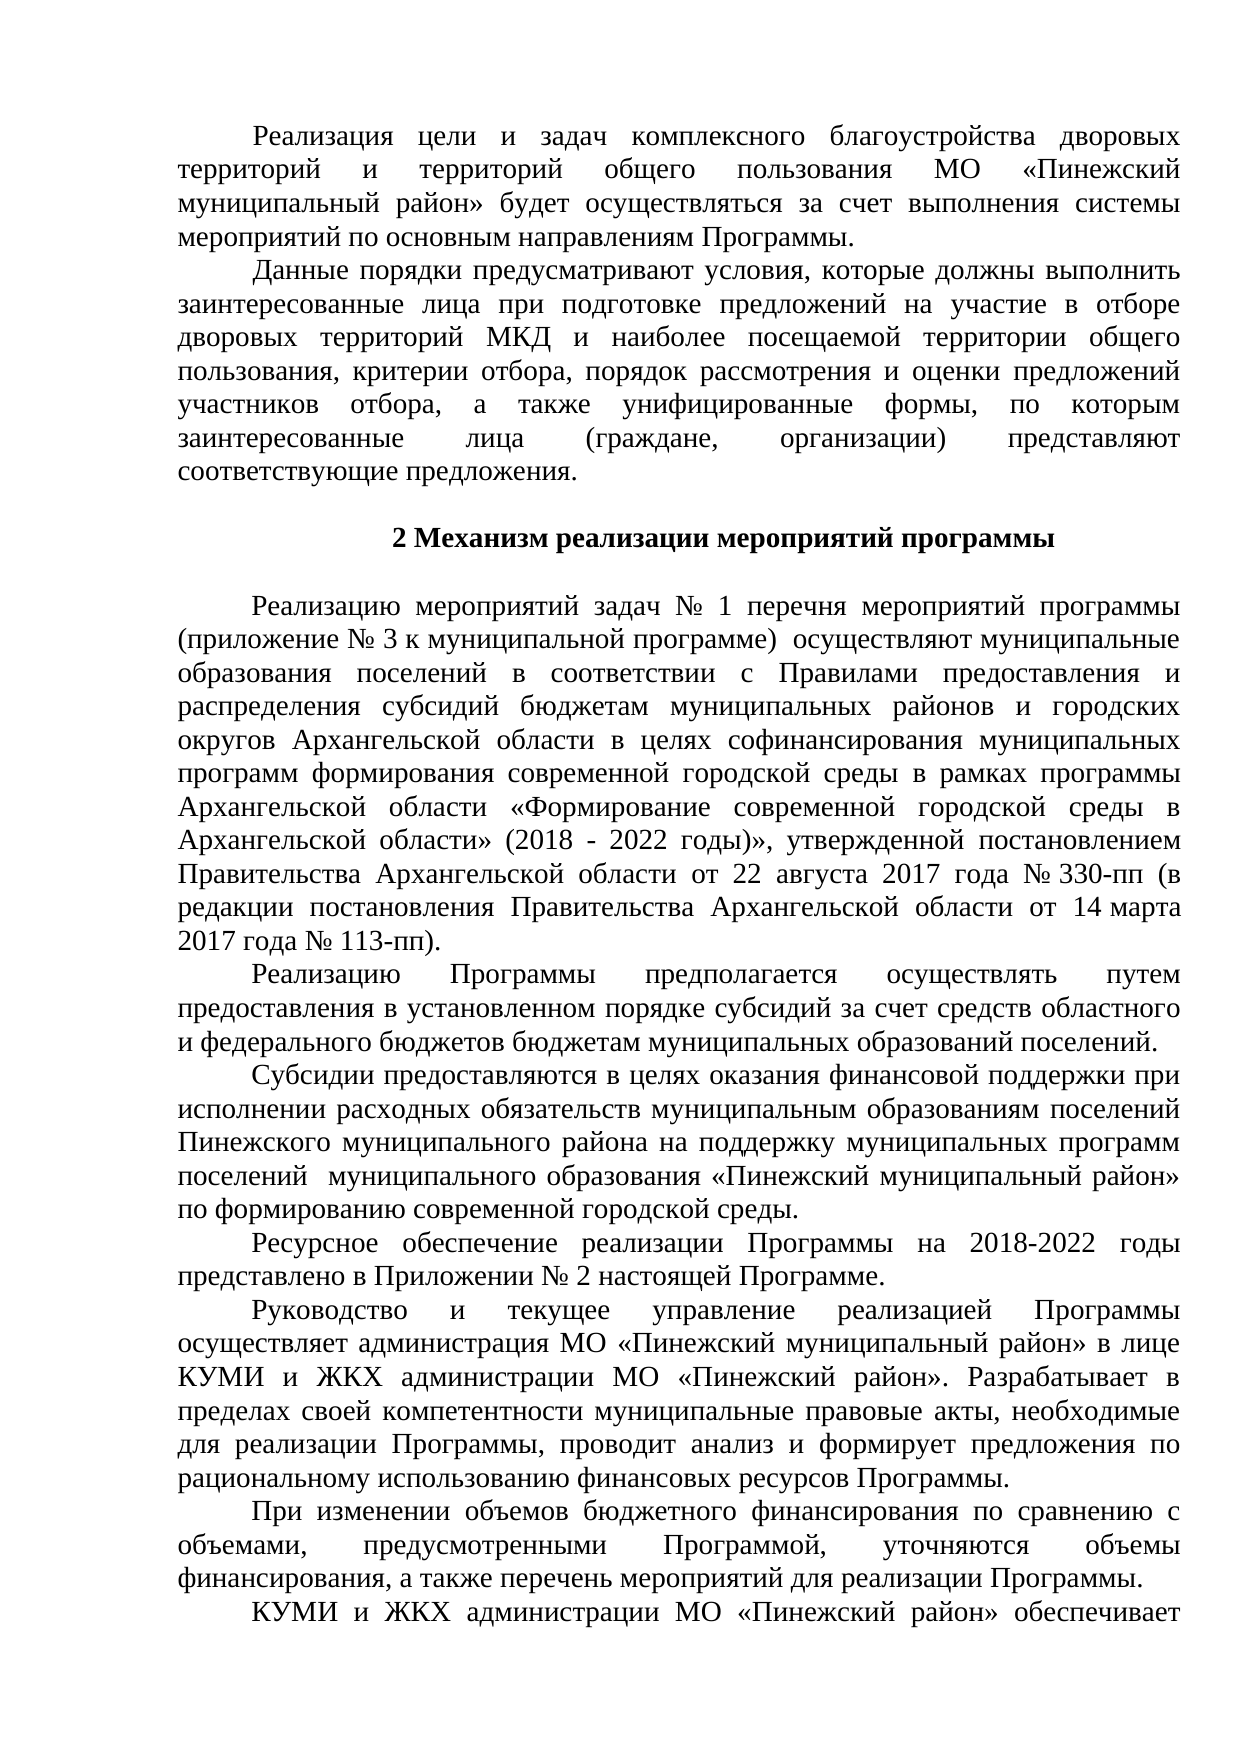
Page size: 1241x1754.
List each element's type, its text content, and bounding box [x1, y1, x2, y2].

text При изменении объемов бюджетного финансирования по сравнению с объемами, предусмотренными Программой, уточняются объемы финансирования, а также перечень мероприятий для реализации Программы. [177, 1493, 1181, 1594]
text Данные порядки предусматривают условия, которые должны выполнить заинтересованные лица при подготовке предложений на участие в отборе дворовых территорий МКД и наиболее посещаемой территории общего пользования, критерии отбора, порядок рассмотрения и оценки предложений участников отбора, а также унифицированные формы, по которым заинтересованные лица (граждане, организации) представляют соответствующие предложения. [177, 252, 1181, 487]
text Реализацию Программы предполагается осуществлять путем предоставления в установленном порядке субсидий за счет средств областного и федерального бюджетов бюджетам муниципальных образований поселений. [177, 957, 1181, 1057]
text Субсидии предоставляются в целях оказания финансовой поддержки при исполнении расходных обязательств муниципальным образованиям поселений Пинежского муниципального района на поддержку муниципальных программ поселений муниципального образования «Пинежский муниципальный район» по формированию современной городской среды. [177, 1057, 1181, 1225]
text Ресурсное обеспечение реализации Программы на 2018-2022 годы представлено в Приложении № 2 настоящей Программе. [177, 1225, 1181, 1292]
text Реализация цели и задач комплексного благоустройства дворовых территорий и территорий общего пользования МО «Пинежский муниципальный район» будет осуществляться за счет выполнения системы мероприятий по основным направлениям Программы. [177, 118, 1181, 252]
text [177, 1594, 1181, 1627]
text Руководство и текущее управление реализацией Программы осуществляет администрация МО «Пинежский муниципальный район» в лице КУМИ и ЖКХ администрации МО «Пинежский район». Разрабатывает в пределах своей компетентности муниципальные правовые акты, необходимые для реализации Программы, проводит анализ и формирует предложения по рациональному использованию финансовых ресурсов Программы. [177, 1292, 1181, 1493]
text 2 Механизм реализации мероприятий программы [177, 521, 1181, 554]
title Реализацию мероприятий задач № 1 перечня мероприятий программы (приложение № 3 к муниципальной программе) осуществляют муниципальные образования поселений в соответствии с Правилами предоставления и распределения субсидий бюджетам муниципальных районов и городских округов Архангельской области в целях софинансирования муниципальных программ формирования современной городской среды в рамках программы Архангельской области «Формирование современной городской среды в Архангельской области» (2018 - 2022 годы)», утвержденной постановлением Правительства Архангельской области от 22 августа 2017 года № 330-пп (в редакции постановления Правительства Архангельской области от 14 марта 2017 года № 113-пп). [177, 588, 1181, 957]
